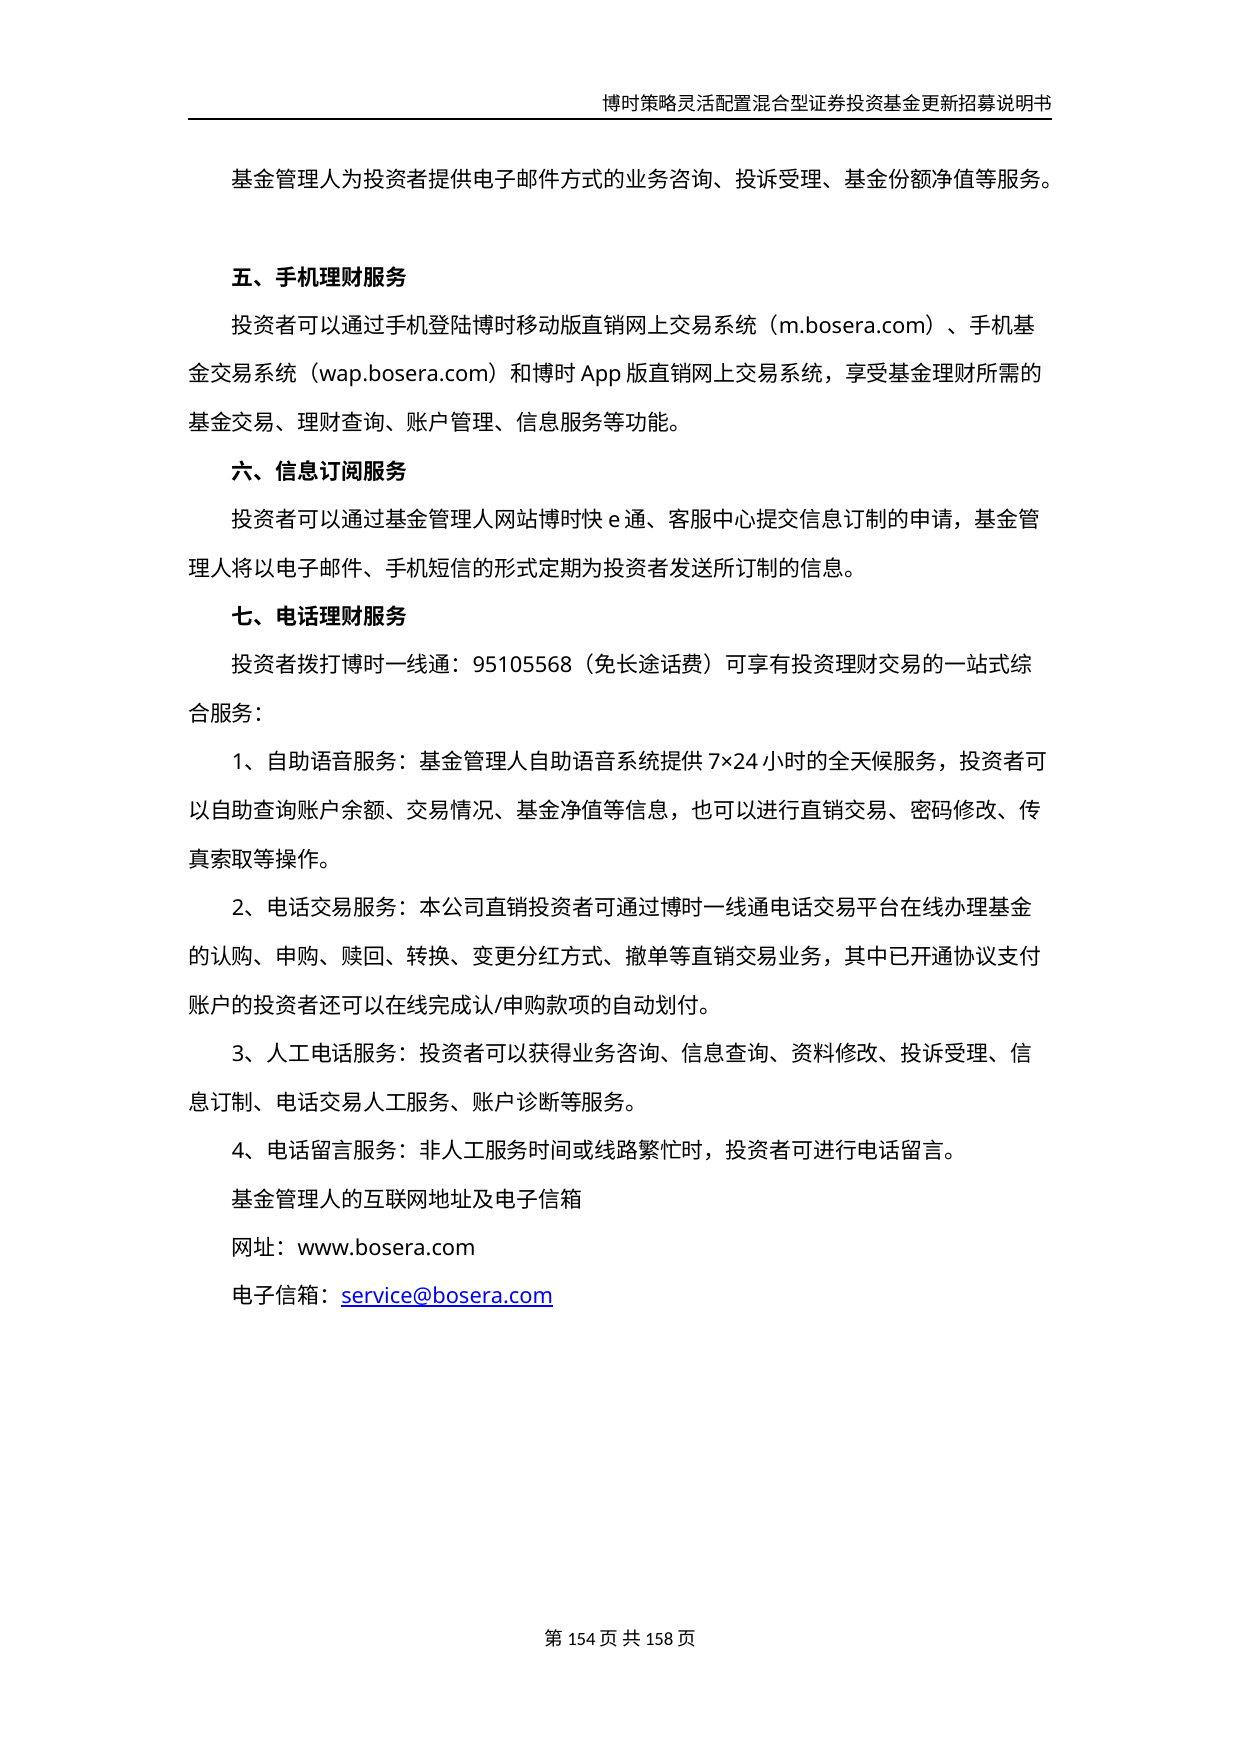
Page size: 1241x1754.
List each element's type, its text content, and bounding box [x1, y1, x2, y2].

text 电子信箱：service@bosera.com [188, 1278, 1052, 1310]
text 投资者可以通过手机登陆博时移动版直销网上交易系统（m.bosera.com）、手机基金交易系统（wap.bosera.com）和博时App版直销网上交易系统，享受基金理财所需的基金交易、理财查询、账户管理、信息服务等功能。 [188, 307, 1052, 437]
text 1、自助语音服务：基金管理人自助语音系统提供7×24小时的全天候服务，投资者可以自助查询账户余额、交易情况、基金净值等信息，也可以进行直销交易、密码修改、传真索取等操作。 [188, 744, 1052, 874]
text 五、手机理财服务 [188, 259, 1052, 292]
text 网址：www.bosera.com [188, 1229, 1052, 1262]
text 3、人工电话服务：投资者可以获得业务咨询、信息查询、资料修改、投诉受理、信息订制、电话交易人工服务、账户诊断等服务。 [188, 1036, 1052, 1117]
text 基金管理人的互联网地址及电子信箱 [188, 1181, 1052, 1214]
text 2、电话交易服务：本公司直销投资者可通过博时一线通电话交易平台在线办理基金的认购、申购、赎回、转换、变更分红方式、撤单等直销交易业务，其中已开通协议支付账户的投资者还可以在线完成认/申购款项的自动划付。 [188, 890, 1052, 1020]
text 七、电话理财服务 [188, 599, 1052, 631]
text 六、信息订阅服务 [188, 453, 1052, 486]
text 投资者可以通过基金管理人网站博时快e通、客服中心提交信息订制的申请，基金管理人将以电子邮件、手机短信的形式定期为投资者发送所订制的信息。 [188, 502, 1052, 583]
text 基金管理人为投资者提供电子邮件方式的业务咨询、投诉受理、基金份额净值等服务。 [188, 162, 1052, 243]
text 4、电话留言服务：非人工服务时间或线路繁忙时，投资者可进行电话留言。 [188, 1133, 1052, 1165]
text 投资者拨打博时一线通：95105568（免长途话费）可享有投资理财交易的一站式综合服务： [188, 647, 1052, 728]
